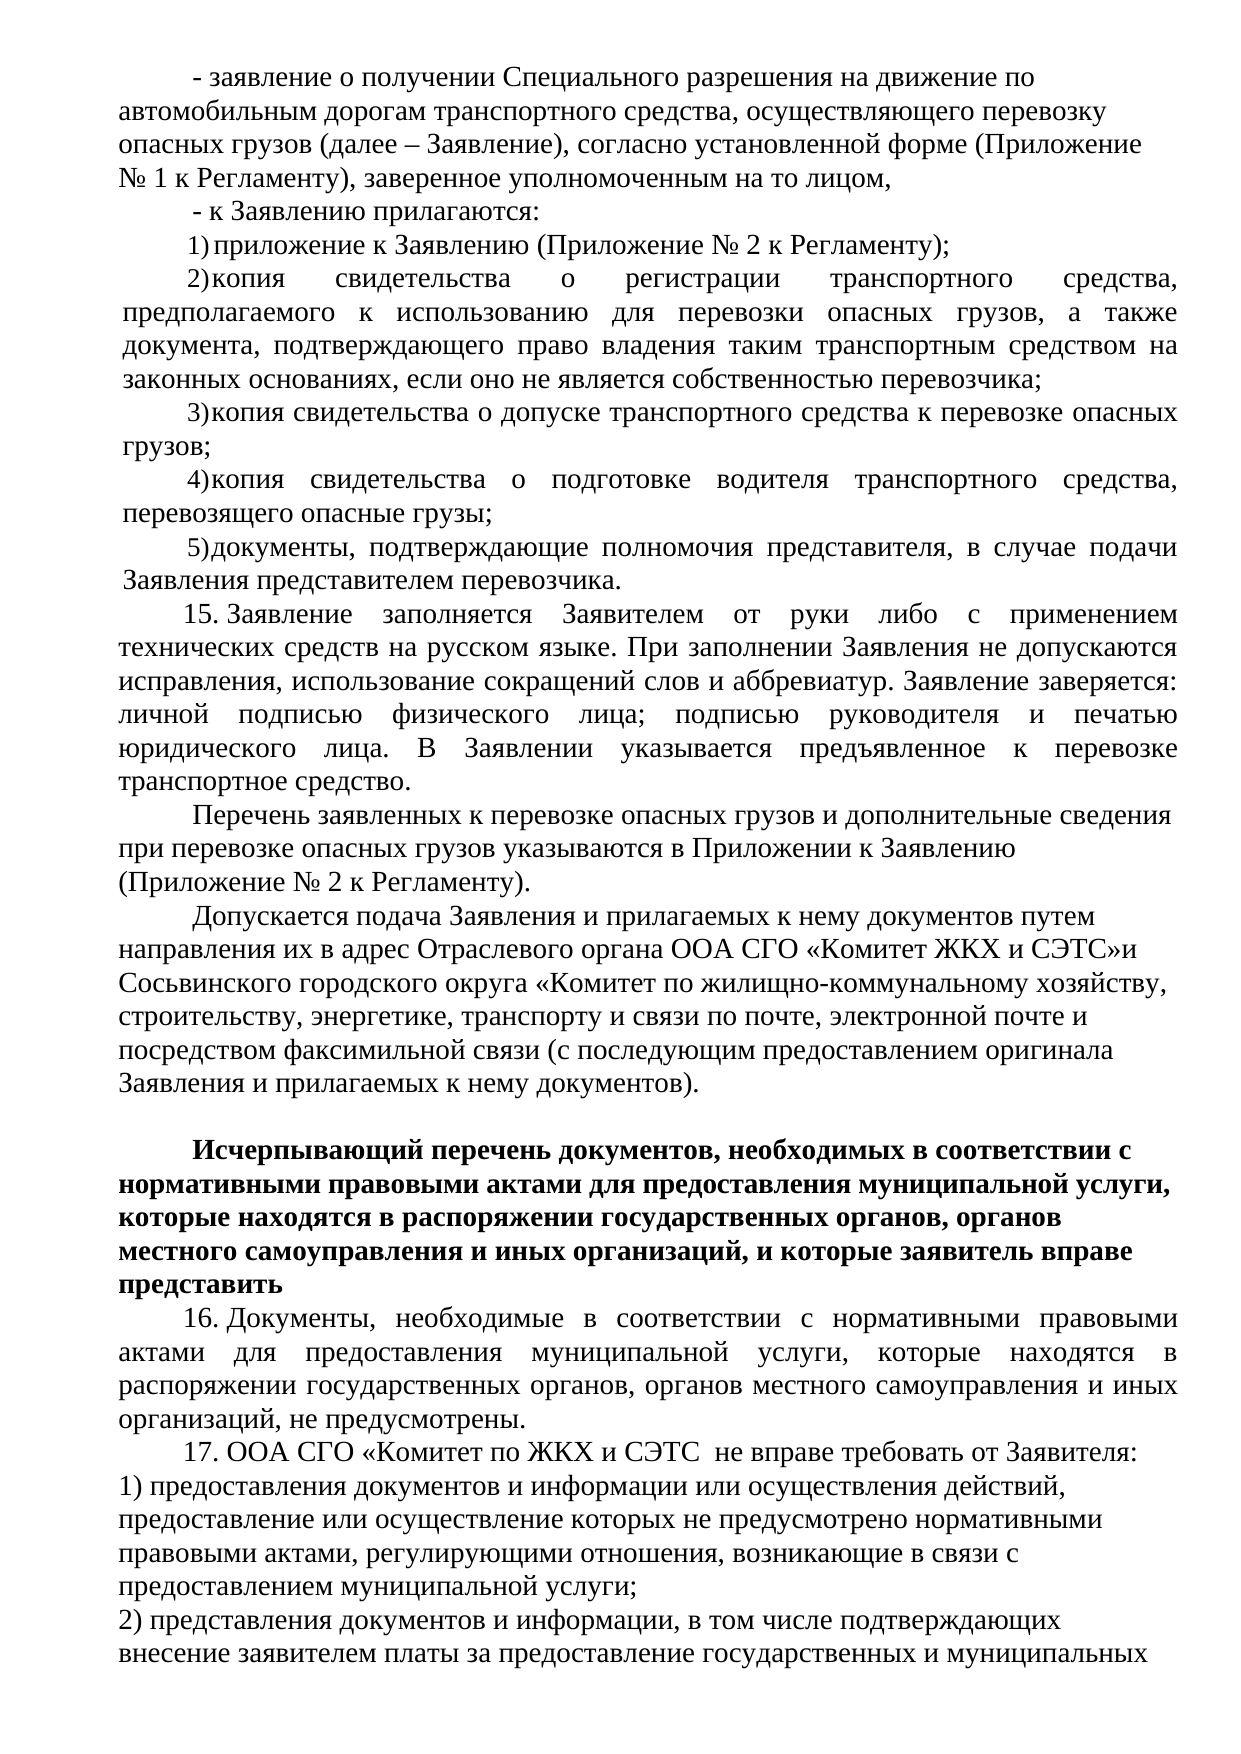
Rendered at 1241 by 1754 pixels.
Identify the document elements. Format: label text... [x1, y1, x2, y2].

text Допускается подача Заявления и прилагаемых к нему документов путем направления их в адрес Отраслевого органа ООА СГО «Комитет ЖКХ и СЭТС»и Сосьвинского городского округа «Комитет по жилищно-коммунальному хозяйству, строительству, энергетике, транспорту и связи по почте, электронной почте и посредством факсимильной связи (с последующим предоставлением оригинала Заявления и прилагаемых к нему документов). [118, 898, 1181, 1099]
list копия свидетельства о регистрации транспортного средства, предполагаемого к использованию для перевозки опасных грузов, а также документа, подтверждающего право владения таким транспортным средством на законных основаниях, если оно не является собственностью перевозчика; [122, 260, 1179, 394]
text - к Заявлению прилагаются: [118, 193, 1181, 227]
list приложение к Заявлению (Приложение № 2 к Регламенту); [122, 227, 1179, 260]
list Документы, необходимые в соответствии с нормативными правовыми актами для предоставления муниципальной услуги, которые находятся в распоряжении государственных органов, органов местного самоуправления и иных организаций, не предусмотрены. [118, 1300, 1179, 1434]
text Исчерпывающий перечень документов, необходимых в соответствии с нормативными правовыми актами для предоставления муниципальной услуги, которые находятся в распоряжении государственных органов, органов местного самоуправления и иных организаций, и которые заявитель вправе представить [118, 1132, 1181, 1300]
list ООА СГО «Комитет по ЖКХ и СЭТС не вправе требовать от Заявителя: [118, 1434, 1179, 1468]
text - заявление о получении Специального разрешения на движение по автомобильным дорогам транспортного средства, осуществляющего перевозку опасных грузов (далее – Заявление), согласно установленной форме (Приложение № 1 к Регламенту), заверенное уполномоченным на то лицом, [118, 59, 1181, 193]
list копия свидетельства о подготовке водителя транспортного средства, перевозящего опасные грузы; [122, 462, 1179, 529]
text 1) предоставления документов и информации или осуществления действий, предоставление или осуществление которых не предусмотрено нормативными правовыми актами, регулирующими отношения, возникающие в связи с предоставлением муниципальной услуги; [118, 1468, 1181, 1602]
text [118, 1602, 1181, 1669]
text Перечень заявленных к перевозке опасных грузов и дополнительные сведения при перевозке опасных грузов указываются в Приложении к Заявлению (Приложение № 2 к Регламенту). [118, 797, 1181, 898]
list копия свидетельства о допуске транспортного средства к перевозке опасных грузов; [122, 394, 1179, 462]
list документы, подтверждающие полномочия представителя, в случае подачи Заявления представителем перевозчика. [122, 529, 1179, 596]
list Заявление заполняется Заявителем от руки либо с применением технических средств на русском языке. При заполнении Заявления не допускаются исправления, использование сокращений слов и аббревиатур. Заявление заверяется: личной подписью физического лица; подписью руководителя и печатью юридического лица. В Заявлении указывается предъявленное к перевозке транспортное средство. [118, 596, 1179, 797]
